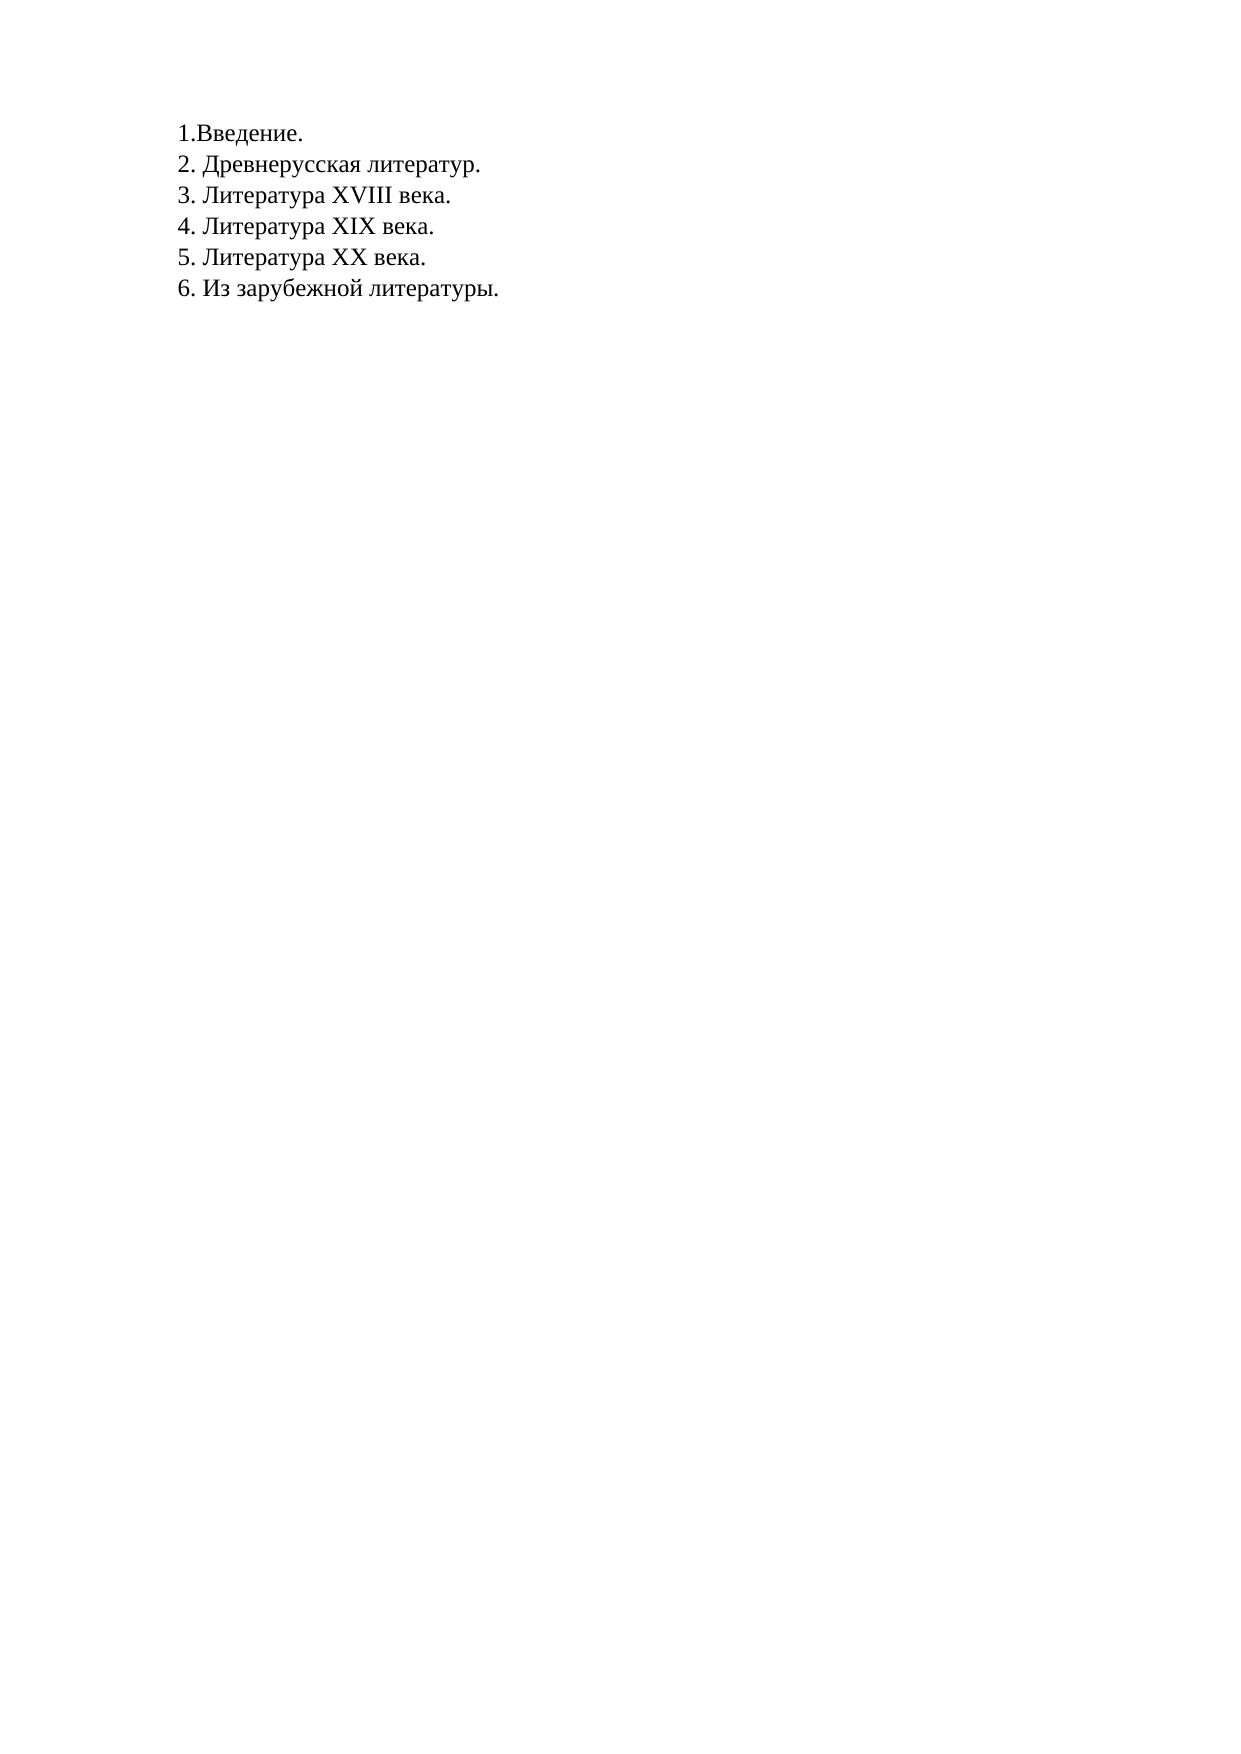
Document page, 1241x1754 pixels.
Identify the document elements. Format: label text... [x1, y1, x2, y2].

text 1.Введение. [177, 118, 1152, 147]
text 4. Литература XIХ века. [177, 211, 1152, 240]
text 5. Литература ХХ века. [177, 242, 1152, 271]
text 2. Древнерусская литератур. [177, 149, 1152, 178]
text 3. Литература XVIII века. [177, 180, 1152, 209]
text 6. Из зарубежной литературы. [177, 273, 1152, 302]
